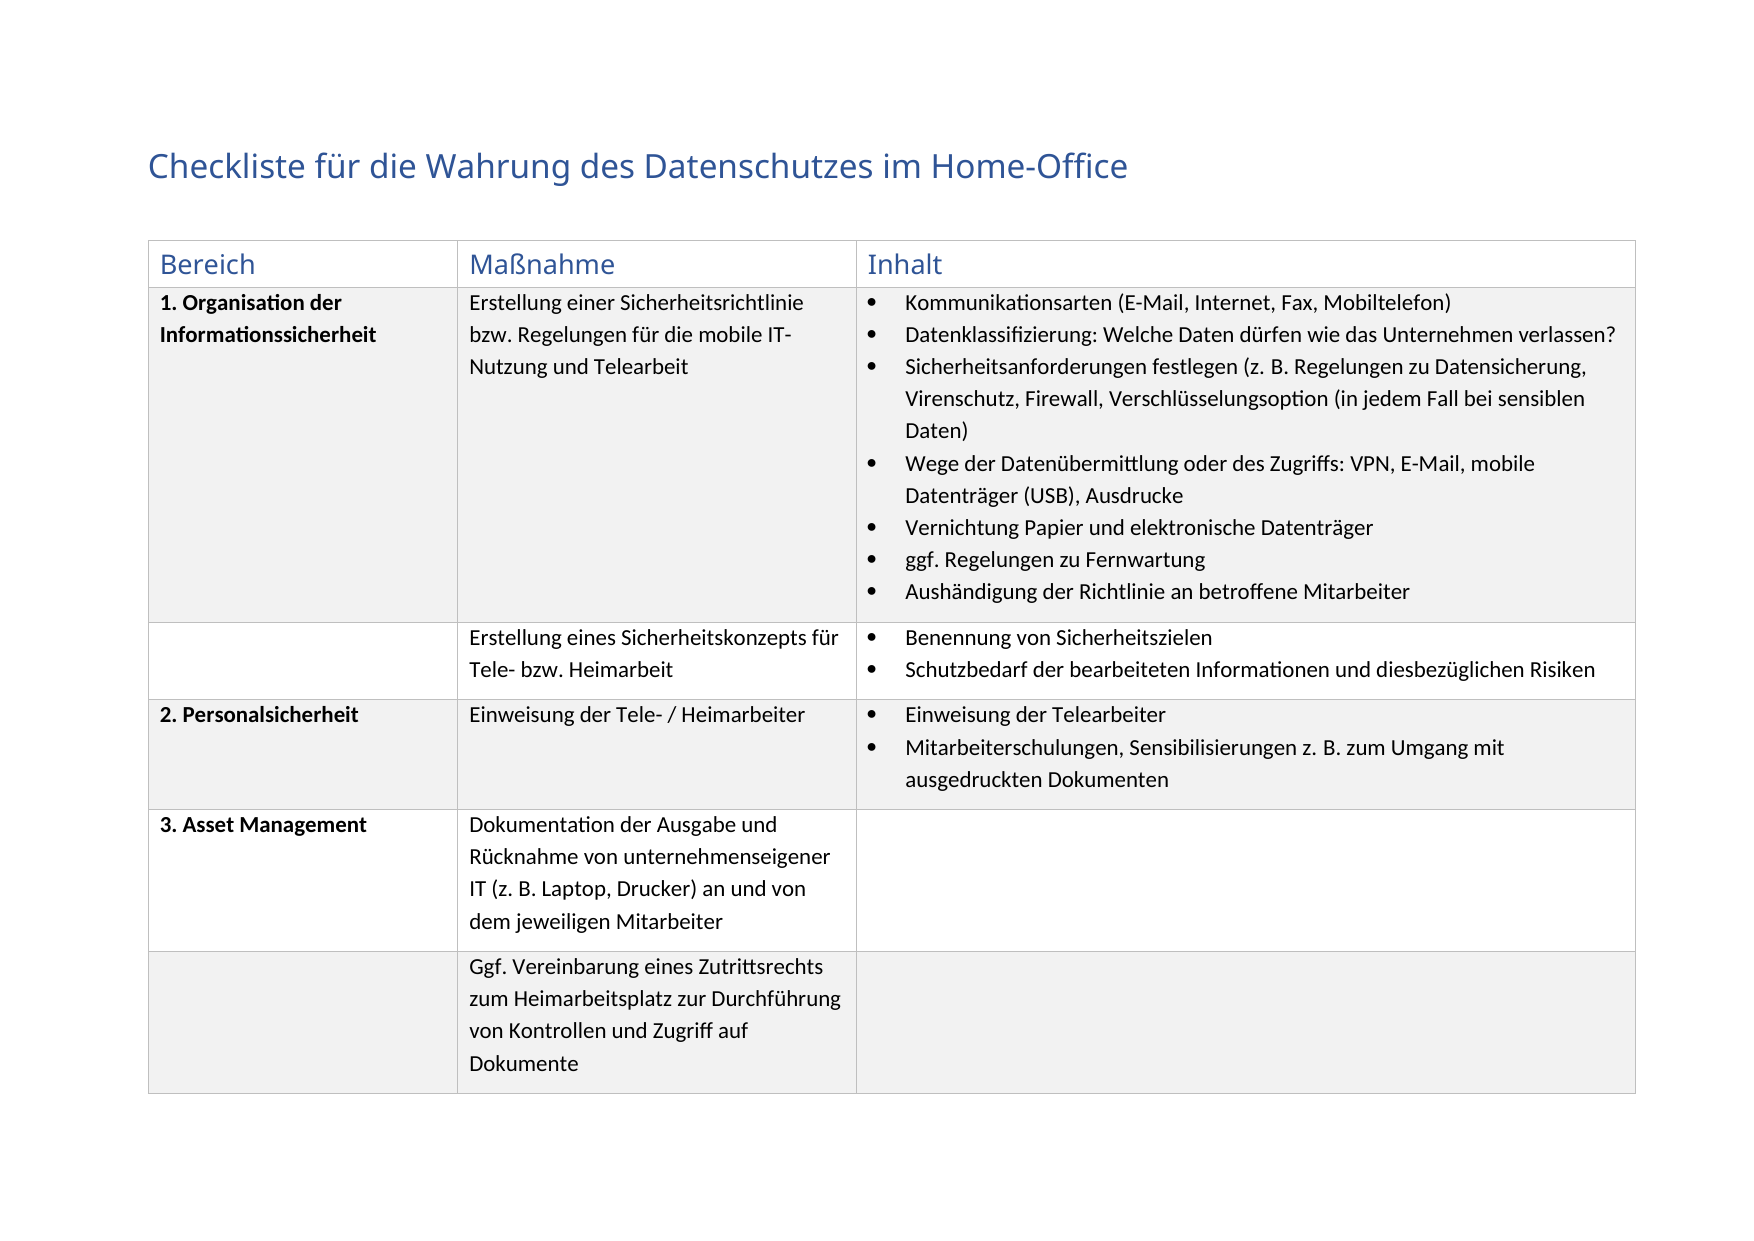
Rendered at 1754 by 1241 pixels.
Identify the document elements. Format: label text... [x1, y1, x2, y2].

table_header Bereich [149, 241, 457, 287]
table_cell Ggf. Vereinbarung eines Zutrittsrechts zum Heimarbeitsplatz zur Durchführung von Kontrollen und Zugriff auf Dokumente [458, 952, 856, 1093]
table_cell Dokumentation der Ausgabe und Rücknahme von unternehmenseigener IT (z. B. Laptop, Drucker) an und von dem jeweiligen Mitarbeiter [458, 810, 856, 951]
table_cell 1. Organisation der Informationssicherheit [149, 288, 457, 622]
table_cell Einweisung der Telearbeiter Mitarbeiterschulungen, Sensibilisierungen z. B. zum Umgang mit ausgedruckten Dokumenten [857, 700, 1635, 809]
table_header Maßnahme [458, 241, 856, 287]
table_cell Einweisung der Tele- / Heimarbeiter [458, 700, 856, 809]
table_cell Erstellung einer Sicherheitsrichtlinie bzw. Regelungen für die mobile IT-Nutzung und Telearbeit [458, 288, 856, 622]
table_cell 2. Personalsicherheit [149, 700, 457, 809]
subtitle Checkliste für die Wahrung des Datenschutzes im Home-Office [148, 143, 1636, 188]
table_cell Erstellung eines Sicherheitskonzepts für Tele- bzw. Heimarbeit [458, 623, 856, 699]
table_cell Benennung von Sicherheitszielen Schutzbedarf der bearbeiteten Informationen und diesbezüglichen Risiken [857, 623, 1635, 699]
table_cell [149, 952, 457, 1093]
table_cell 3. Asset Management [149, 810, 457, 951]
table_cell [857, 810, 1635, 951]
table_cell Kommunikationsarten (E-Mail, Internet, Fax, Mobiltelefon) Datenklassifizierung: Welche Daten dürfen wie das Unternehmen verlassen? Sicherheitsanforderungen festlegen (z. B. Regelungen zu Datensicherung, Virenschutz, Firewall, Verschlüsselungsoption (in jedem Fall bei sensiblen Daten) Wege der Datenübermittlung oder des Zugriffs: VPN, E-Mail, mobile Datenträger (USB), Ausdrucke Vernichtung Papier und elektronische Datenträger ggf. Regelungen zu Fernwartung Aushändigung der Richtlinie an betroffene Mitarbeiter [857, 288, 1635, 622]
table_header Inhalt [857, 241, 1635, 287]
table_cell [857, 952, 1635, 1093]
table_cell [149, 623, 457, 699]
